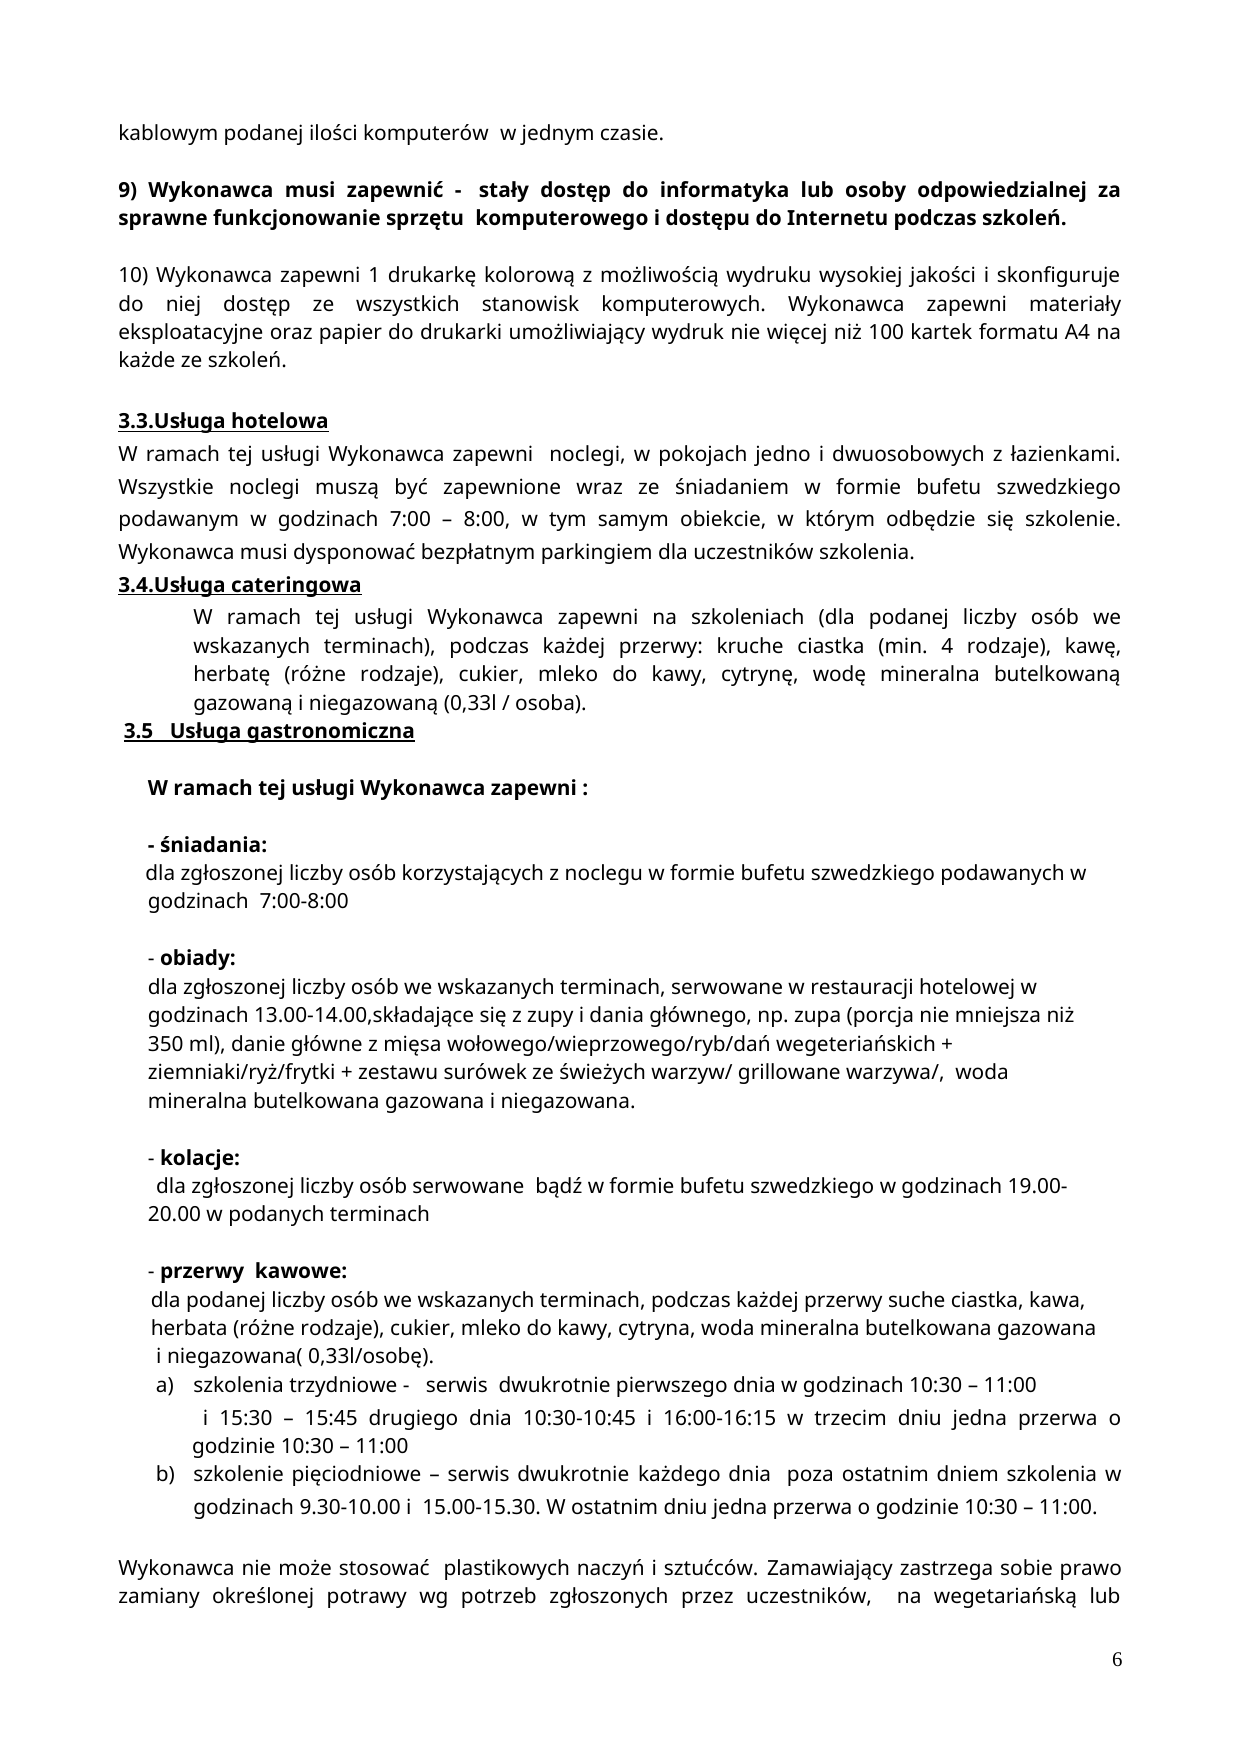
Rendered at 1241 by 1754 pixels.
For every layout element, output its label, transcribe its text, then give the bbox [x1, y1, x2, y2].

text i niegazowana( 0,33l/osobę). [118, 1342, 1122, 1370]
text herbata (różne rodzaje), cukier, mleko do kawy, cytryna, woda mineralna butelkowana gazowana [118, 1313, 1122, 1342]
text dla podanej liczby osób we wskazanych terminach, podczas każdej przerwy suche ciastka, kawa, [118, 1285, 1122, 1313]
text - śniadania: dla zgłoszonej liczby osób korzystających z noclegu w formie bufetu szwedzkiego podawanych w [118, 830, 1122, 887]
list szkolenia trzydniowe - serwis dwukrotnie pierwszego dnia w godzinach 10:30 – 11:00 [156, 1370, 1122, 1398]
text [118, 118, 1122, 147]
text W ramach tej usługi Wykonawca zapewni na szkoleniach (dla podanej liczby osób we wskazanych terminach), podczas każdej przerwy: kruche ciastka (min. 4 rodzaje), kawę, herbatę (różne rodzaje), cukier, mleko do kawy, cytrynę, wodę mineralna butelkowaną gazowaną i niegazowaną (0,33l / osoba). [193, 602, 1122, 716]
text - przerwy kawowe: [118, 1256, 1122, 1285]
text godzinach 13.00-14.00,składające się z zupy i dania głównego, np. zupa (porcja nie mniejsza niż [118, 1000, 1122, 1029]
text ziemniaki/ryż/frytki + zestawu surówek ze świeżych warzyw/ grillowane warzywa/, woda [118, 1057, 1122, 1086]
list szkolenie pięciodniowe – serwis dwukrotnie każdego dnia poza ostatnim dniem szkolenia w godzinach 9.30-10.00 i 15.00-15.30. W ostatnim dniu jedna przerwa o godzinie 10:30 – 11:00. [156, 1459, 1122, 1521]
text W ramach tej usługi Wykonawca zapewni : [118, 773, 1122, 801]
text - kolacje: dla zgłoszonej liczby osób serwowane bądź w formie bufetu szwedzkiego w godzinach 19.00- [118, 1143, 1122, 1199]
text dla zgłoszonej liczby osób we wskazanych terminach, serwowane w restauracji hotelowej w [118, 972, 1122, 1000]
text 10) Wykonawca zapewni 1 drukarkę kolorową z możliwością wydruku wysokiej jakości i skonfiguruje do niej dostęp ze wszystkich stanowisk komputerowych. Wykonawca zapewni materiały eksploatacyjne oraz papier do drukarki umożliwiający wydruk nie więcej niż 100 kartek formatu A4 na każde ze szkoleń. [118, 260, 1122, 374]
text 3.3.Usługa hotelowa W ramach tej usługi Wykonawca zapewni noclegi, w pokojach jedno i dwuosobowych z łazienkami. Wszystkie noclegi muszą być zapewnione wraz ze śniadaniem w formie bufetu szwedzkiego podawanym w godzinach 7:00 – 8:00, w tym samym obiekcie, w którym odbędzie się szkolenie. Wykonawca musi dysponować bezpłatnym parkingiem dla uczestników szkolenia. [118, 407, 1122, 566]
text - obiady: [118, 943, 1122, 972]
text 350 ml), danie główne z mięsa wołowego/wieprzowego/ryb/dań wegeteriańskich + [118, 1029, 1122, 1057]
text godzinach 7:00-8:00 [118, 887, 1122, 915]
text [118, 1553, 1122, 1610]
list i 15:30 – 15:45 drugiego dnia 10:30-10:45 i 16:00-16:15 w trzecim dniu jedna przerwa o godzinie 10:30 – 11:00 [192, 1403, 1122, 1459]
text 3.5 Usługa gastronomiczna [118, 716, 1122, 744]
text 3.4.Usługa cateringowa [118, 570, 1122, 598]
text 20.00 w podanych terminach [118, 1199, 1122, 1228]
text 9) Wykonawca musi zapewnić - stały dostęp do informatyka lub osoby odpowiedzialnej za sprawne funkcjonowanie sprzętu komputerowego i dostępu do Internetu podczas szkoleń. [118, 175, 1122, 232]
text mineralna butelkowana gazowana i niegazowana. [118, 1086, 1122, 1114]
